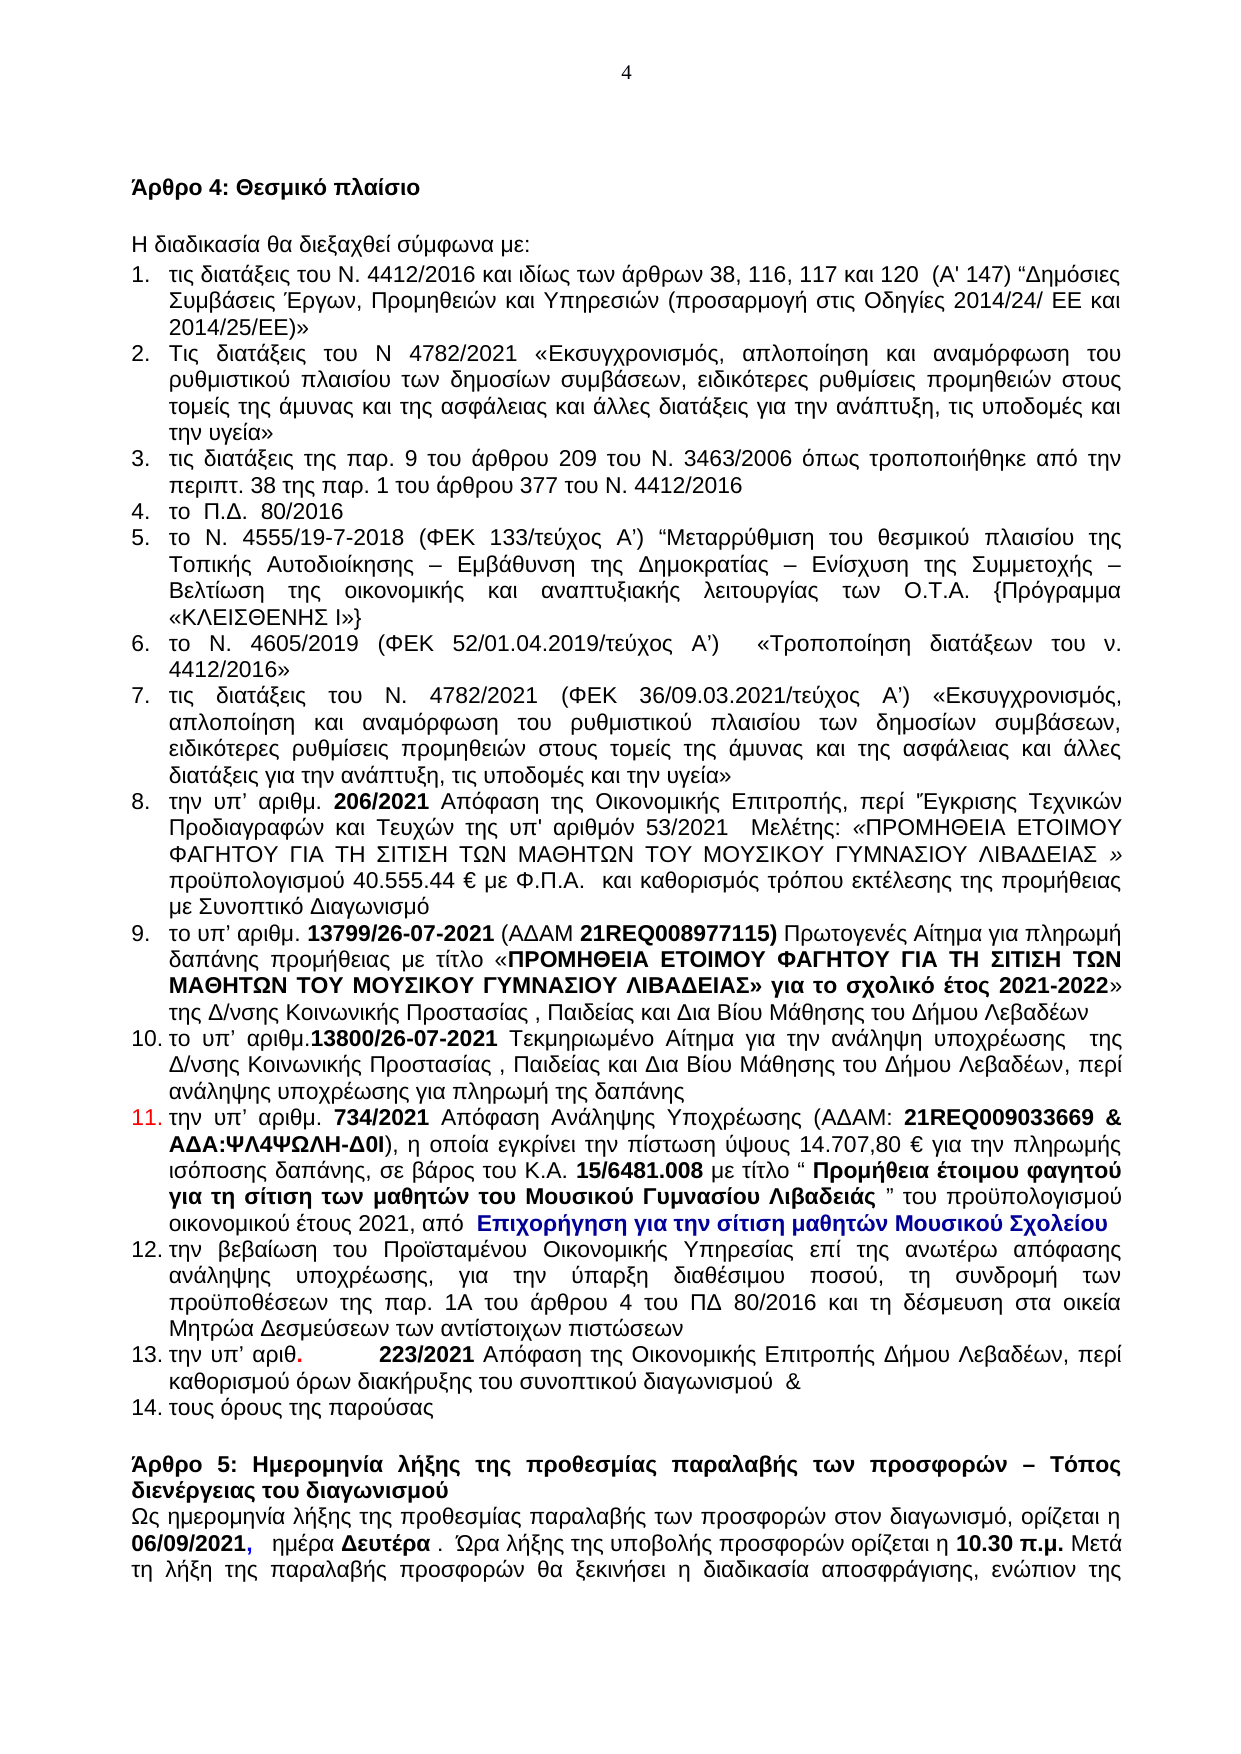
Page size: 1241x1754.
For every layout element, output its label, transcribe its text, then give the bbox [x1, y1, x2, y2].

list την βεβαίωση του Προϊσταμένου Οικονομικής Υπηρεσίας επί της ανωτέρω απόφασης ανάληψης υποχρέωσης, για την ύπαρξη διαθέσιμου ποσού, τη συνδρομή των προϋποθέσεων της παρ. 1Α του άρθρου 4 του ΠΔ 80/2016 και τη δέσμευση στα οικεία Μητρώα Δεσμεύσεων των αντίστοιχων πιστώσεων [131, 1236, 1122, 1341]
list τις διατάξεις του Ν. 4412/2016 και ιδίως των άρθρων 38, 116, 117 και 120 (Α' 147) “Δημόσιες Συμβάσεις Έργων, Προμηθειών και Υπηρεσιών (προσαρμογή στις Οδηγίες 2014/24/ ΕΕ και 2014/25/ΕΕ)» [131, 261, 1122, 340]
list την υπ’ αριθμ. 734/2021 Απόφαση Ανάληψης Υποχρέωσης (ΑΔΑΜ: 21REQ009033669 & ΑΔΑ:ΨΛ4ΨΩΛΗ-Δ0Ι), η οποία εγκρίνει την πίστωση ύψους 14.707,80 € για την πληρωμής ισόποσης δαπάνης, σε βάρος του Κ.Α. 15/6481.008 με τίτλο “ Προμήθεια έτοιμου φαγητού για τη σίτιση των μαθητών του Μουσικού Γυμνασίου Λιβαδειάς ” του προϋπολογισμού οικονομικού έτους 2021, από Επιχορήγηση για την σίτιση μαθητών Μουσικού Σχολείου [131, 1104, 1122, 1236]
list το Ν. 4555/19-7-2018 (ΦΕΚ 133/τεύχος Α’) “Μεταρρύθμιση του θεσμικού πλαισίου της Τοπικής Αυτοδιοίκησης – Εμβάθυνση της Δημοκρατίας – Ενίσχυση της Συμμετοχής – Βελτίωση της οικονομικής και αναπτυξιακής λειτουργίας των Ο.Τ.Α. {Πρόγραμμα «ΚΛΕΙΣΘΕΝΗΣ I»} [131, 524, 1122, 630]
list τις διατάξεις του Ν. 4782/2021 (ΦΕΚ 36/09.03.2021/τεύχος Α’) «Εκσυγχρονισμός, απλοποίηση και αναμόρφωση του ρυθμιστικού πλαισίου των δημοσίων συμβάσεων, ειδικότερες ρυθμίσεις προμηθειών στους τομείς της άμυνας και της ασφάλειας και άλλες διατάξεις για την ανάπτυξη, τις υποδομές και την υγεία» [131, 682, 1122, 788]
text Η διαδικασία θα διεξαχθεί σύμφωνα με: [131, 231, 1122, 257]
text Άρθρο 5: Ημερομηνία λήξης της προθεσμίας παραλαβής των προσφορών – Τόπος διενέργειας του διαγωνισμού [131, 1451, 1122, 1503]
list το υπ’ αριθμ. 13799/26-07-2021 (ΑΔΑΜ 21REQ008977115) Πρωτογενές Αίτημα για πληρωμή δαπάνης προμήθειας με τίτλο «ΠΡΟΜΗΘΕΙΑ ΕΤΟΙΜΟΥ ΦΑΓΗΤΟΥ ΓΙΑ ΤΗ ΣΙΤΙΣΗ ΤΩΝ ΜΑΘΗΤΩΝ ΤΟΥ ΜΟΥΣΙΚΟΥ ΓΥΜΝΑΣΙΟΥ ΛΙΒΑΔΕΙΑΣ» για το σχολικό έτος 2021-2022» της Δ/νσης Κοινωνικής Προστασίας , Παιδείας και Δια Βίου Μάθησης του Δήμου Λεβαδέων [131, 920, 1122, 1025]
list το Ν. 4605/2019 (ΦΕΚ 52/01.04.2019/τεύχος Α’) «Τροποποίηση διατάξεων του ν. 4412/2016» [131, 630, 1122, 682]
list το Π.Δ. 80/2016 [131, 498, 1122, 524]
list το υπ’ αριθμ.13800/26-07-2021 Τεκμηριωμένο Αίτημα για την ανάληψη υποχρέωσης της Δ/νσης Κοινωνικής Προστασίας , Παιδείας και Δια Βίου Μάθησης του Δήμου Λεβαδέων, περί ανάληψης υποχρέωσης για πληρωμή της δαπάνης [131, 1025, 1122, 1104]
text Άρθρο 4: Θεσμικό πλαίσιο [131, 174, 1122, 200]
list την υπ’ αριθ. 223/2021 Απόφαση της Οικονομικής Επιτροπής Δήμου Λεβαδέων, περί καθορισμού όρων διακήρυξης του συνοπτικού διαγωνισμού & [131, 1341, 1122, 1394]
list Τις διατάξεις του Ν 4782/2021 «Εκσυγχρονισμός, απλοποίηση και αναμόρφωση του ρυθμιστικού πλαισίου των δημοσίων συμβάσεων, ειδικότερες ρυθμίσεις προμηθειών στους τομείς της άμυνας και της ασφάλειας και άλλες διατάξεις για την ανάπτυξη, τις υποδομές και την υγεία» [131, 340, 1122, 445]
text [131, 1503, 1122, 1582]
list την υπ’ αριθμ. 206/2021 Απόφαση της Οικονομικής Επιτροπής, περί 'Έγκρισης Τεχνικών Προδιαγραφών και Τευχών της υπ' αριθμόν 53/2021 Μελέτης: «ΠΡΟΜΗΘΕΙΑ ΕΤΟΙΜΟΥ ΦΑΓΗΤΟΥ ΓΙΑ ΤΗ ΣΙΤΙΣΗ ΤΩΝ ΜΑΘΗΤΩΝ ΤΟΥ ΜΟΥΣΙΚΟΥ ΓΥΜΝΑΣΙΟΥ ΛΙΒΑΔΕΙΑΣ » προϋπολογισμού 40.555.44 € με Φ.Π.Α. και καθορισμός τρόπου εκτέλεσης της προμήθειας με Συνοπτικό Διαγωνισμό [131, 788, 1122, 920]
list τους όρους της παρούσας [131, 1394, 1122, 1420]
list τις διατάξεις της παρ. 9 του άρθρου 209 του Ν. 3463/2006 όπως τροποποιήθηκε από την περιπτ. 38 της παρ. 1 του άρθρου 377 του Ν. 4412/2016 [131, 445, 1122, 498]
